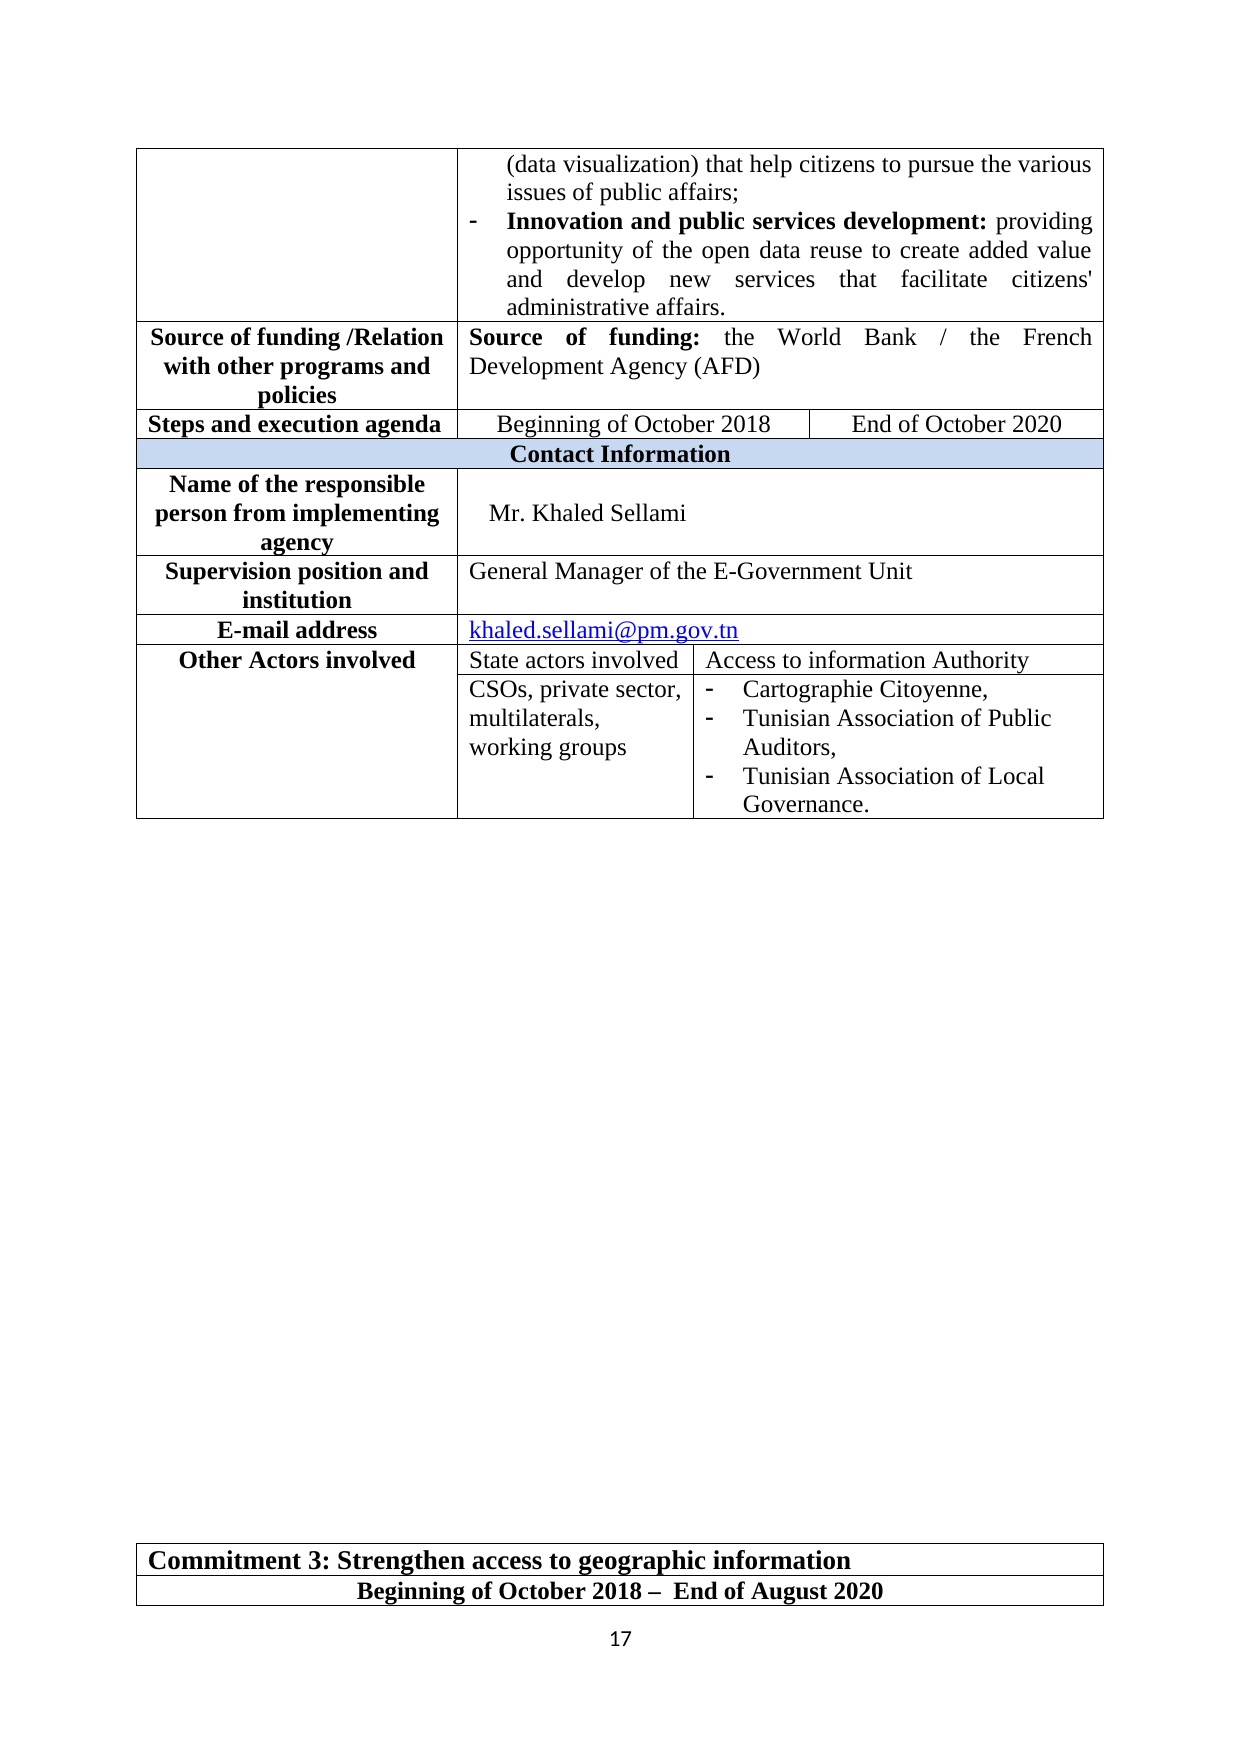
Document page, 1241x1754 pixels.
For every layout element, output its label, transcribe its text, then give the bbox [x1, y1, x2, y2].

table_cell Supervision position and institution [137, 556, 457, 614]
table_cell Source of funding: the World Bank / the French Development Agency (AFD) [458, 322, 1103, 408]
table_cell Steps and execution agenda [137, 410, 457, 438]
table_cell E-mail address [137, 615, 457, 644]
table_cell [137, 149, 457, 321]
table_cell Beginning of October 2018 – End of August 2020 [137, 1576, 1103, 1605]
table_cell CSOs, private sector, multilaterals, working groups [458, 675, 693, 818]
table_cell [458, 149, 1103, 321]
table_header Commitment 3: Strengthen access to geographic information [137, 1544, 1103, 1575]
table_cell Contact Information [137, 439, 1103, 468]
table_cell Other Actors involved [137, 645, 457, 818]
table_cell Mr. Khaled Sellami [458, 469, 1103, 555]
table_cell khaled.sellami@pm.gov.tn [458, 615, 1103, 644]
table_cell General Manager of the E-Government Unit [458, 556, 1103, 614]
table_cell Source of funding /Relation with other programs and policies [137, 322, 457, 408]
table_cell Access to information Authority [694, 645, 1103, 673]
table_cell End of October 2020 [810, 410, 1103, 438]
table_cell Beginning of October 2018 [458, 410, 809, 438]
table_cell Cartographie Citoyenne, Tunisian Association of Public Auditors, Tunisian Association of Local Governance. [694, 675, 1103, 818]
table_cell Name of the responsible person from implementing agency [137, 469, 457, 555]
table_cell State actors involved [458, 645, 693, 673]
